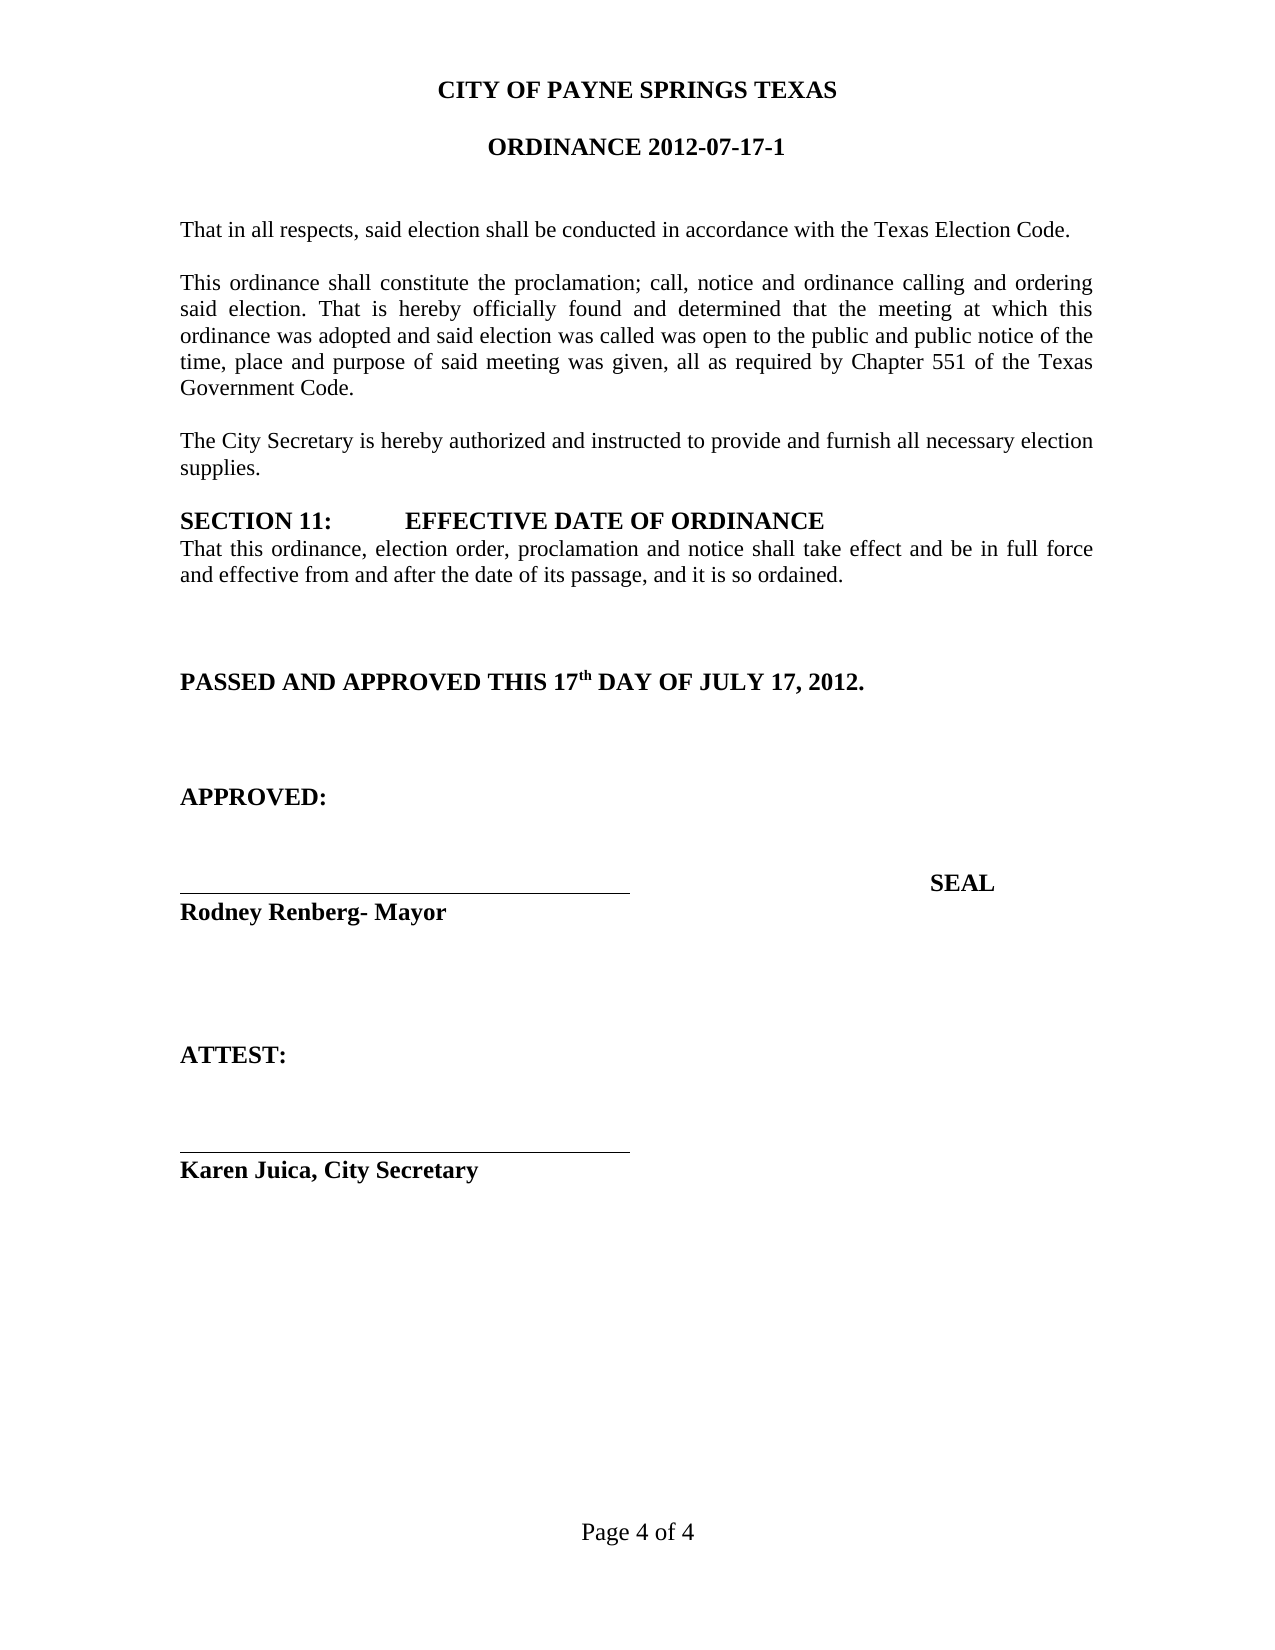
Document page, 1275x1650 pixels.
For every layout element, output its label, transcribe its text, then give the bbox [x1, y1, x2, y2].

text SECTION 11: EFFECTIVE DATE OF ORDINANCE [180, 506, 1095, 535]
text ATTEST: [180, 1041, 1095, 1069]
text This ordinance shall constitute the proclamation; call, notice and ordinance calling and ordering said election. That is hereby officially found and determined that the meeting at which this ordinance was adopted and said election was called was open to the public and public notice of the time, place and purpose of said meeting was given, all as required by Chapter 551 of the Texas Government Code. [180, 269, 1095, 401]
text That this ordinance, election order, proclamation and notice shall take effect and be in full force and effective from and after the date of its passage, and it is so ordained. [180, 535, 1095, 588]
text Rodney Renberg- Mayor [180, 897, 1095, 926]
text Karen Juica, City Secretary [180, 1156, 1095, 1184]
text That in all respects, said election shall be conducted in accordance with the Texas Election Code. [180, 216, 1095, 243]
text PASSED AND APPROVED THIS 17th DAY OF JULY 17, 2012. [180, 667, 1095, 696]
text APPROVED: [180, 782, 1095, 811]
text SEAL [180, 868, 1095, 897]
text The City Secretary is hereby authorized and instructed to provide and furnish all necessary election supplies. [180, 427, 1095, 480]
